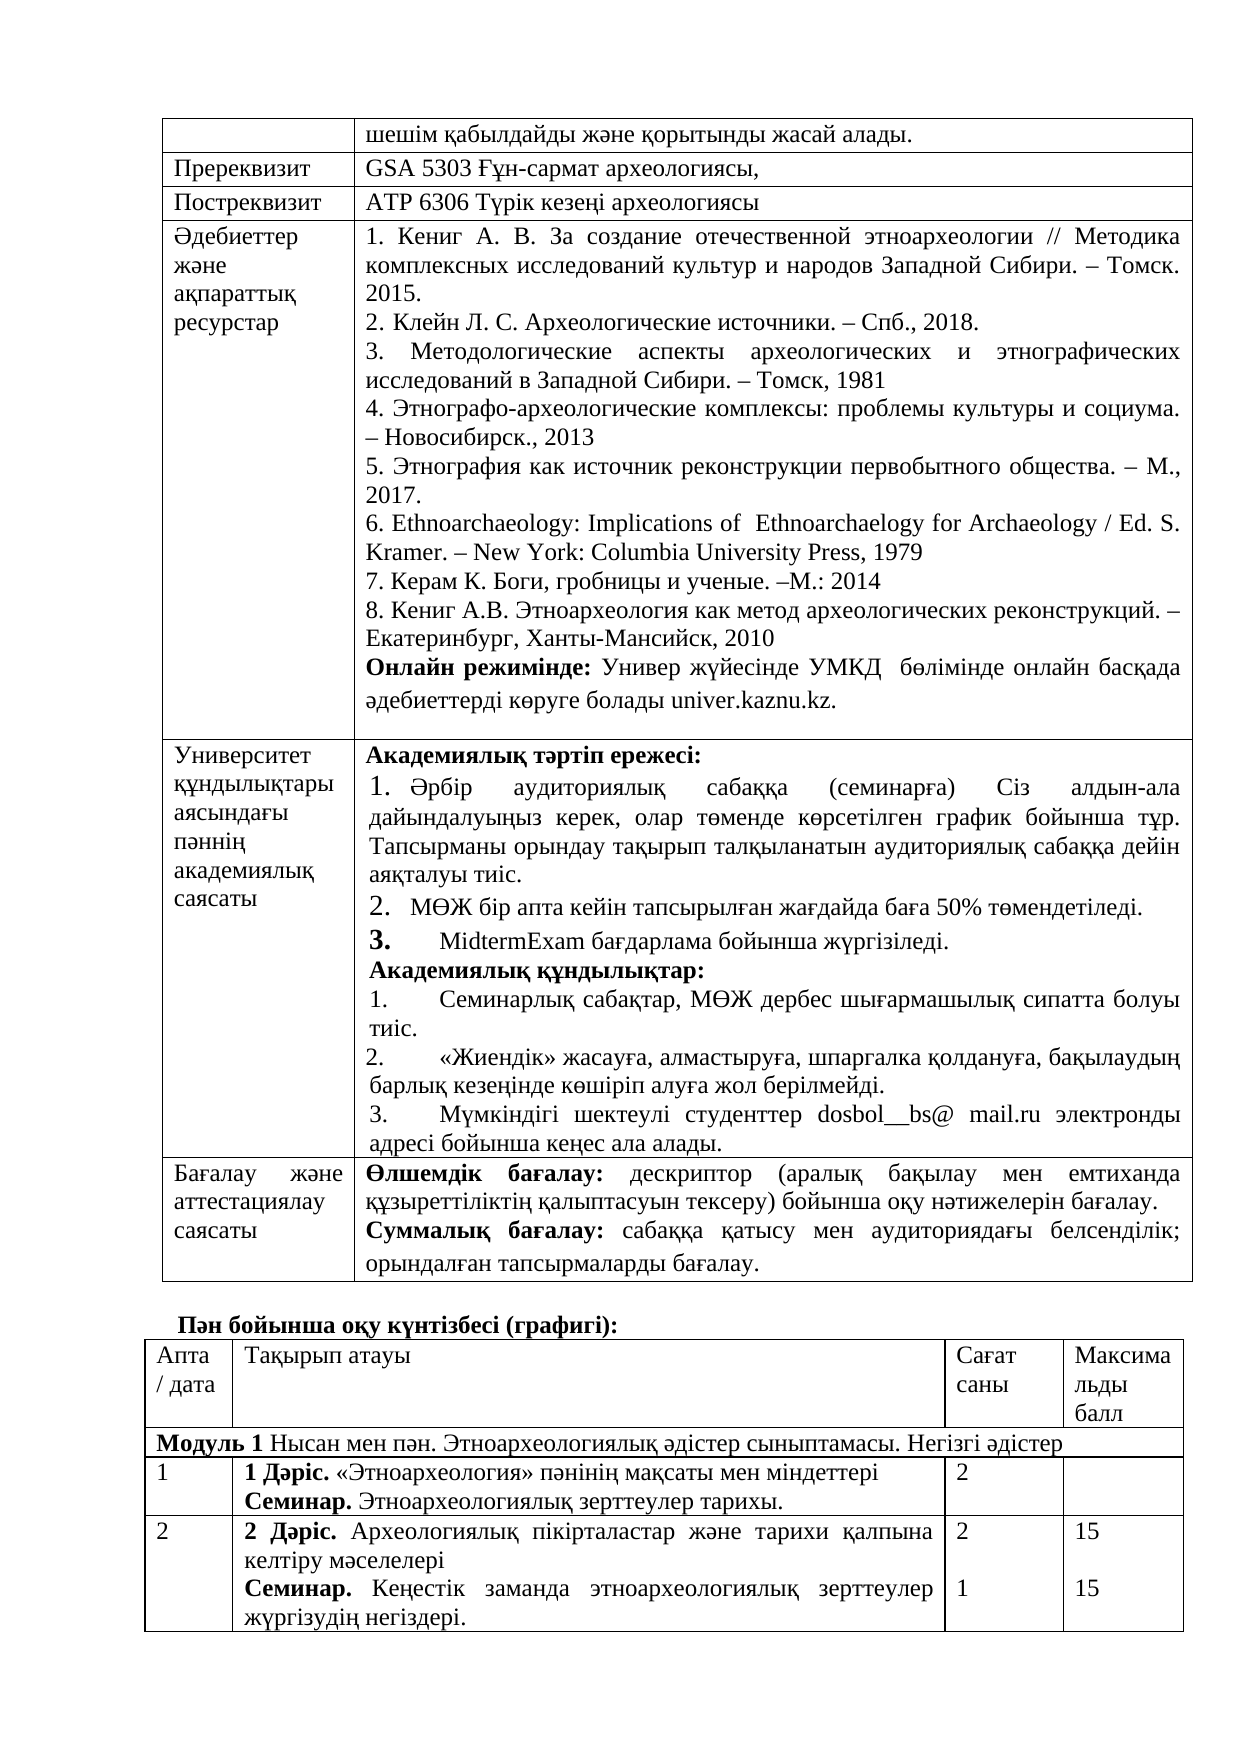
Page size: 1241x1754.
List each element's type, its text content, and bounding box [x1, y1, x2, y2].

table_cell Университет құндылықтары аясындағы пәннің академиялық саясаты [163, 740, 354, 1157]
table_cell АТР 6306 Түрік кезеңі археологиясы [355, 187, 1192, 220]
table_cell Постреквизит [163, 187, 354, 220]
table_cell Пререквизит [163, 153, 354, 186]
table_cell 2 [146, 1516, 232, 1631]
table_cell Модуль 1 Нысан мен пән. Этноархеологиялық әдістер сыныптамасы. Негізгі әдістер [146, 1428, 1183, 1456]
table_cell Бағалау және аттестациялау саясаты [163, 1158, 354, 1281]
table_cell 15 15 [1064, 1516, 1183, 1631]
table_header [355, 119, 1192, 152]
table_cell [233, 1516, 944, 1631]
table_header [163, 119, 354, 152]
table_header Максимальды балл [1064, 1340, 1183, 1427]
table_cell Өлшемдік бағалау: дескриптор (аралық бақылау мен емтиханда құзыреттіліктің қалыптасуын тексеру) бойынша оқу нәтижелерін бағалау. Суммалық бағалау: сабаққа қатысу мен аудиториядағы белсенділік; орындалған тапсырмаларды бағалау. [355, 1158, 1192, 1281]
table_cell 1 [146, 1458, 232, 1515]
text Пән бойынша оқу күнтізбесі (графигі): [177, 1311, 1152, 1339]
table_cell [1064, 1458, 1183, 1515]
table_cell 2 [946, 1458, 1063, 1515]
table_header Сағат саны [946, 1340, 1063, 1427]
table_header Апта / дата [146, 1340, 232, 1427]
table_cell Академиялық тәртіп ережесі: Әрбір аудиториялық сабаққа (семинарға) Сіз алдын-ала дайындалуыңыз керек, олар төменде көрсетілген график бойынша тұр. Тапсырманы орындау тақырып талқыланатын аудиториялық сабаққа дейін аяқталуы тиіс. МӨЖ бір апта кейін тапсырылған жағдайда баға 50% төмендетіледі. MidtermExam бағдарлама бойынша жүргізіледі. Академиялық құндылықтар: Семинарлық сабақтар, МӨЖ дербес шығармашылық сипатта болуы тиіс. «Жиендік» жасауға, алмастыруға, шпаргалка қолдануға, бақылаудың барлық кезеңінде көшіріп алуға жол берілмейді. Мүмкіндігі шектеулі студенттер dosbol__bs@ mail.ru электронды адресі бойынша кеңес ала алады. [355, 740, 1192, 1157]
table_cell 1. Кениг А. В. За создание отечественной этноархеологии // Методика комплексных исследований культур и народов Западной Сибири. – Томск. 2015. 2. Клейн Л. С. Археологические источники. – Спб., 2018. 3. Методологические аспекты археологических и этнографических исследований в Западной Сибири. – Томск, 1981 4. Этнографо-археологические комплексы: проблемы культуры и социума. – Новосибирск., 2013 5. Этнография как источник реконструкции первобытного общества. – М., 2017. 6. Еthnoarchaeology: Implications of Ethnoarchaelogy for Archaeology / Ed. S. Kramer. – New York: Columbia University Press, 1979 7. Керам К. Боги, гробницы и ученые. –М.: 2014 8. Кениг А.В. Этноархеология как метод археологических реконструкций. –Екатеринбург, Ханты-Мансийск, 2010 Онлайн режимінде: Универ жүйесінде УМКД бөлімінде онлайн басқада әдебиеттерді көруге болады univer.kaznu.kz. [355, 221, 1192, 739]
table_header Тақырып атауы [233, 1340, 944, 1427]
table_cell 1 Дәріс. «Этноархеология» пәнінің мақсаты мен міндеттері Семинар. Этноархеологиялық зерттеулер тарихы. [233, 1458, 944, 1515]
table_cell 2 1 [946, 1516, 1063, 1631]
table_cell GSA 5303 Ғұн-сармат археологиясы, [355, 153, 1192, 186]
table_cell Әдебиеттер және ақпараттық ресурстар [163, 221, 354, 739]
